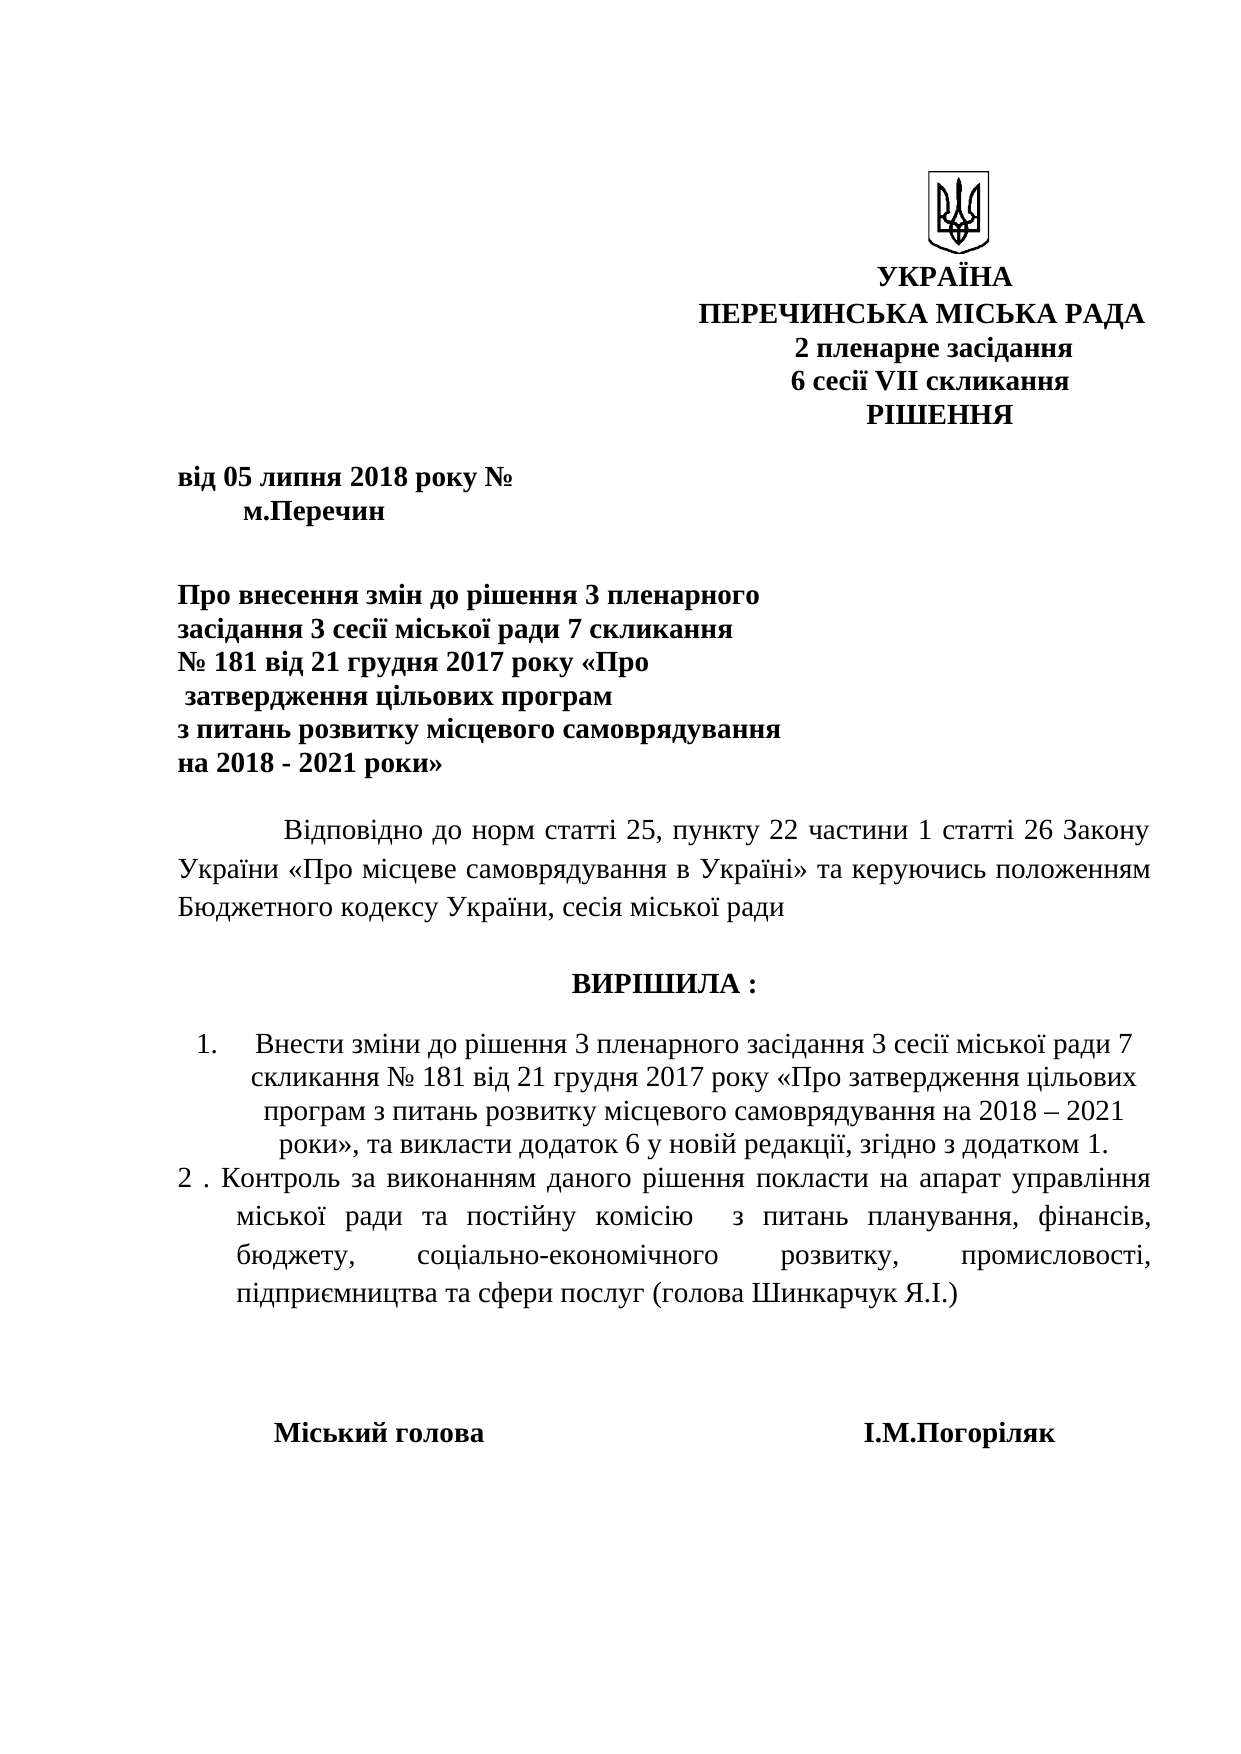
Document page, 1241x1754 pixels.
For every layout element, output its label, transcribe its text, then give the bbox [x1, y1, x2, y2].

text 2 . Контроль за виконанням даного рішення покласти на апарат управління міської ради та постійну комісію з питань планування, фінансів, бюджету, соціально-економічного розвитку, промисловості, підприємництва та сфери послуг (голова Шинкарчук Я.І.) [177, 1160, 1152, 1309]
text № 181 від 21 грудня 2017 року «Про [177, 644, 1152, 678]
text затвердження цільових програм [177, 678, 1152, 712]
text ПЕРЕЧИНСЬКА МІСЬКА РАДА [74, 297, 1181, 330]
text Відповідно до норм статті 25, пункту 22 частини 1 статті 26 Закону України «Про місцеве самоврядування в Україні» та керуючись положенням Бюджетного кодексу України, сесія міської ради [177, 812, 1152, 923]
text на 2018 - 2021 роки» [177, 745, 1152, 779]
text ВИРІШИЛА : [177, 966, 1152, 1000]
text УКРАЇНА [177, 259, 1078, 292]
text РІШЕННЯ [443, 397, 1181, 431]
text від 05 липня 2018 року № [177, 459, 1152, 493]
text Міський голова І.М.Погоріляк [177, 1415, 1152, 1448]
text з питань розвитку місцевого самоврядування [177, 712, 1152, 745]
text засідання 3 сесії міської ради 7 скликання [177, 611, 1152, 644]
text 2 пленарне засідання [74, 330, 1181, 363]
text Про внесення змін до рішення 3 пленарного [177, 577, 1152, 611]
list Внести зміни до рішення 3 пленарного засідання 3 сесії міської ради 7 скликання № 181 від 21 грудня 2017 року «Про затвердження цільових програм з питань розвитку місцевого самоврядування на 2018 – 2021 роки», та викласти додаток 6 у новій редакції, згідно з додатком 1. [177, 1026, 1152, 1160]
text м.Перечин [177, 493, 1152, 526]
text 6 сесії VII скликання [74, 363, 1181, 397]
